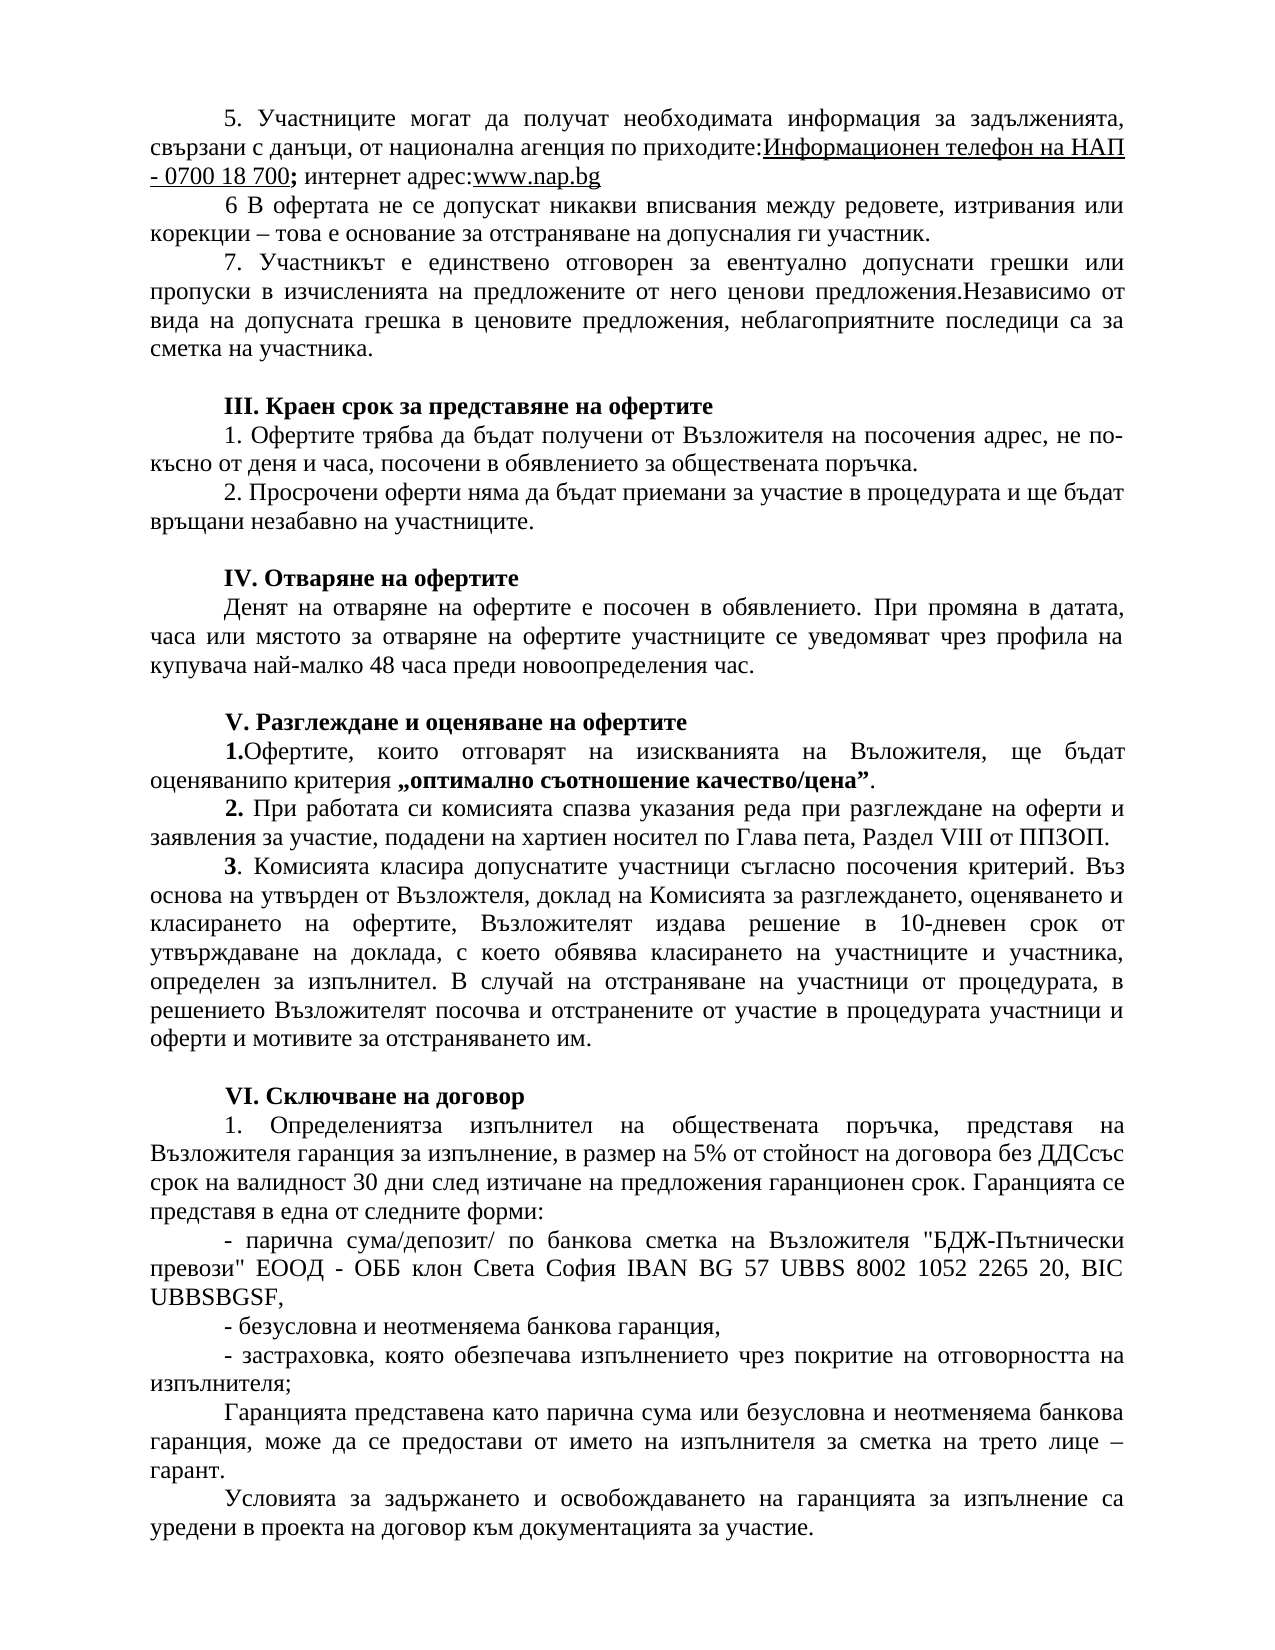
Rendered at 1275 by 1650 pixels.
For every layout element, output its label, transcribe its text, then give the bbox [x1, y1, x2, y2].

text 1. Офертите трябва да бъдат получени от Възложителя на посочения адрес, не по-късно от деня и часа, посочени в обявлението за обществената поръчка. [150, 420, 1125, 477]
text Гаранцията представена като парична сума или безусловна и неотменяема банкова гаранция, може да се предостави от името на изпълнителя за сметка на трето лице – гарант. [150, 1397, 1125, 1483]
text Условията за задържането и освобождаването на гаранцията за изпълнение са уредени в проекта на договор към документацията за участие. [150, 1483, 1125, 1541]
text V. Разглеждане и оценяване на офертите [150, 707, 1125, 736]
text ІV. Отваряне на офертите [150, 563, 1125, 592]
text 5. Участниците могат да получат необходимата информация за задълженията, свързани с данъци, от национална агенция по приходите:Информационен телефон на НАП - 0700 18 700; интернет адрес:www.nap.bg [150, 103, 1125, 190]
text - безусловна и неотменяема банкова гаранция, [150, 1311, 1125, 1340]
text 1.Офертите, които отговарят на изискванията на Въложителя, ще бъдат оценяванипо критерия „оптимално съотношение качество/цена”. [150, 736, 1125, 793]
text 6 В офертата не се допускат никакви вписвания между редовете, изтривания или корекции – това е основание за отстраняване на допусналия ги участник. [150, 190, 1125, 247]
text - парична сума/депозит/ по банкова сметка на Възложителя "БДЖ-Пътнически превози" ЕООД - ОББ клон Света София IBAN BG 57 UBBS 8002 1052 2265 20, BIC UBBSBGSF, [150, 1225, 1125, 1311]
text 3. Комисията класира допуснатите участници съгласно посочения критерий. Въз основа на утвърден от Възложтеля, доклад на Комисията за разглеждането, оценяването и класирането на офертите, Възложителят издава решение в 10-дневен срок от утвърждаване на доклада, с което обявява класирането на участниците и участника, определен за изпълнител. В случай на отстраняване на участници от процедурата, в решението Възложителят посочва и отстранените от участие в процедурата участници и оферти и мотивите за отстраняването им. [150, 851, 1125, 1052]
text 2. Просрочени оферти няма да бъдат приемани за участие в процедурата и ще бъдат връщани незабавно на участниците. [150, 477, 1125, 535]
text - застраховка, която обезпечава изпълнението чрез покритие на отговорността на изпълнителя; [150, 1340, 1125, 1397]
text Денят на отваряне на офертите е посочен в обявлението. При промяна в датата, часа или мястото за отваряне на офертите участниците се уведомяват чрез профила на купувача най-малко 48 часа преди новоопределения час. [150, 592, 1125, 678]
text 2. При работата си комисията спазва указания реда при разглеждане на оферти и заявления за участие, подадени на хартиен носител по Глава пета, Раздел VIII от ППЗОП. [150, 793, 1125, 851]
text 1. Определениятза изпълнител на обществената поръчка, представя на Възложителя гаранция за изпълнение, в размер на 5% от стойност на договора без ДДСсъс срок на валидност 30 дни след изтичане на предложения гаранционен срок. Гаранцията се представя в една от следните форми: [150, 1110, 1125, 1225]
text 7. Участникът е единствено отговорен за евентуално допуснати грешки или пропуски в изчисленията на предложените от него ценови предложения.Независимо от вида на допусната грешка в ценовите предложения, неблагоприятните последици са за сметка на участника. [150, 247, 1125, 362]
text III. Краен срок за представяне на офертите [150, 391, 1125, 420]
text VІ. Сключване на договор [150, 1081, 1125, 1110]
